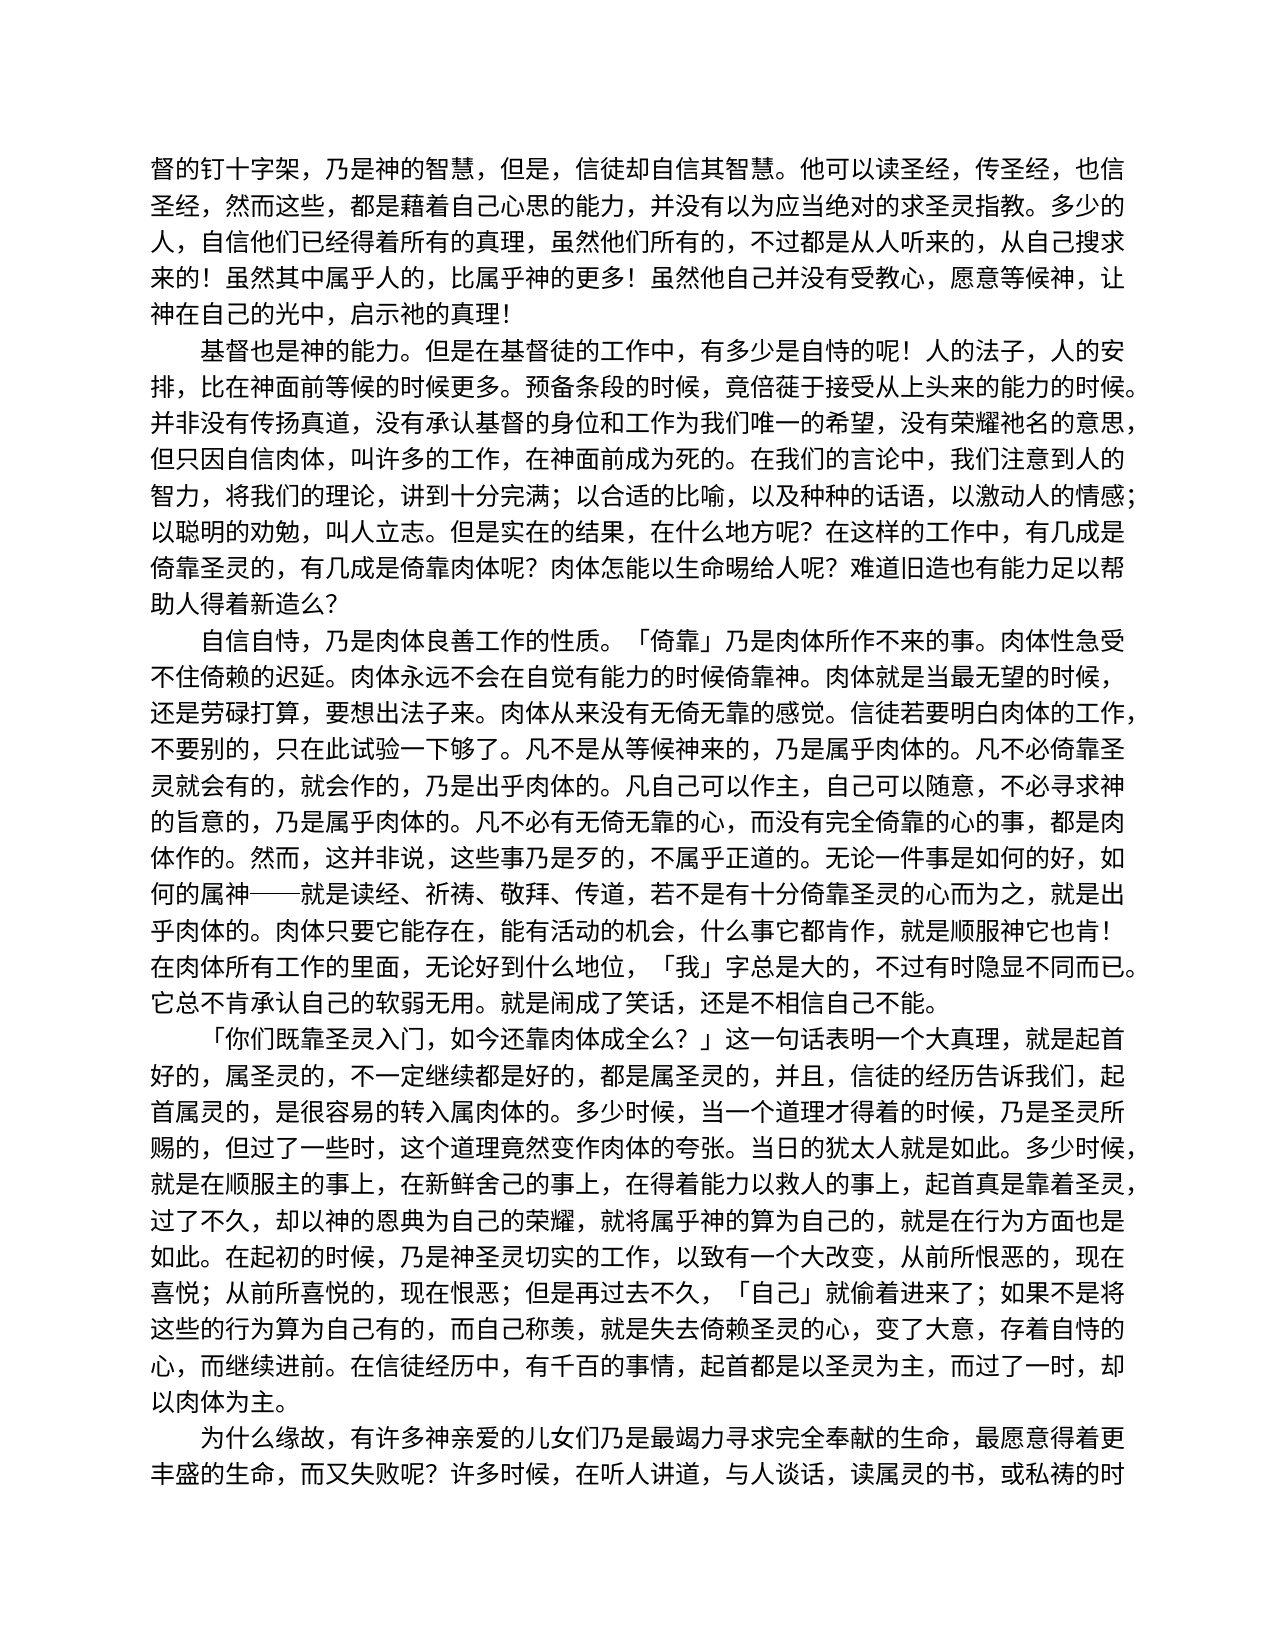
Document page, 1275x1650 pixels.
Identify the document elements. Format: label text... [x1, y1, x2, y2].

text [150, 1419, 1125, 1491]
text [150, 150, 1125, 331]
text 自信自恃，乃是肉体良善工作的性质。「倚靠」乃是肉体所作不来的事。肉体性急受不住倚赖的迟延。肉体永远不会在自觉有能力的时候倚靠神。肉体就是当最无望的时候，还是劳碌打算，要想出法子来。肉体从来没有无倚无靠的感觉。信徒若要明白肉体的工作，不要别的，只在此试验一下够了。凡不是从等候神来的，乃是属乎肉体的。凡不必倚靠圣灵就会有的，就会作的，乃是出乎肉体的。凡自己可以作主，自己可以随意，不必寻求神的旨意的，乃是属乎肉体的。凡不必有无倚无靠的心，而没有完全倚靠的心的事，都是肉体作的。然而，这并非说，这些事乃是歹的，不属乎正道的。无论一件事是如何的好，如何的属神──就是读经、祈祷、敬拜、传道，若不是有十分倚靠圣灵的心而为之，就是出乎肉体的。肉体只要它能存在，能有活动的机会，什么事它都肯作，就是顺服神它也肯！在肉体所有工作的里面，无论好到什么地位，「我」字总是大的，不过有时隐显不同而已。它总不肯承认自己的软弱无用。就是闹成了笑话，还是不相信自己不能。 [150, 621, 1125, 1020]
text 基督也是神的能力。但是在基督徒的工作中，有多少是自恃的呢！人的法子，人的安排，比在神面前等候的时候更多。预备条段的时候，竟倍蓰于接受从上头来的能力的时候。并非没有传扬真道，没有承认基督的身位和工作为我们唯一的希望，没有荣耀祂名的意思，但只因自信肉体，叫许多的工作，在神面前成为死的。在我们的言论中，我们注意到人的智力，将我们的理论，讲到十分完满；以合适的比喻，以及种种的话语，以激动人的情感；以聪明的劝勉，叫人立志。但是实在的结果，在什么地方呢？在这样的工作中，有几成是倚靠圣灵的，有几成是倚靠肉体呢？肉体怎能以生命晹给人呢？难道旧造也有能力足以帮助人得着新造么？ [150, 331, 1125, 621]
text 「你们既靠圣灵入门，如今还靠肉体成全么？」这一句话表明一个大真理，就是起首好的，属圣灵的，不一定继续都是好的，都是属圣灵的，并且，信徒的经历告诉我们，起首属灵的，是很容易的转入属肉体的。多少时候，当一个道理才得着的时候，乃是圣灵所赐的，但过了一些时，这个道理竟然变作肉体的夸张。当日的犹太人就是如此。多少时候，就是在顺服主的事上，在新鲜舍己的事上，在得着能力以救人的事上，起首真是靠着圣灵，过了不久，却以神的恩典为自己的荣耀，就将属乎神的算为自己的，就是在行为方面也是如此。在起初的时候，乃是神圣灵切实的工作，以致有一个大改变，从前所恨恶的，现在喜悦；从前所喜悦的，现在恨恶；但是再过去不久，「自己」就偷着进来了；如果不是将这些的行为算为自己有的，而自己称羡，就是失去倚赖圣灵的心，变了大意，存着自恃的心，而继续进前。在信徒经历中，有千百的事情，起首都是以圣灵为主，而过了一时，却以肉体为主。 [150, 1020, 1125, 1419]
